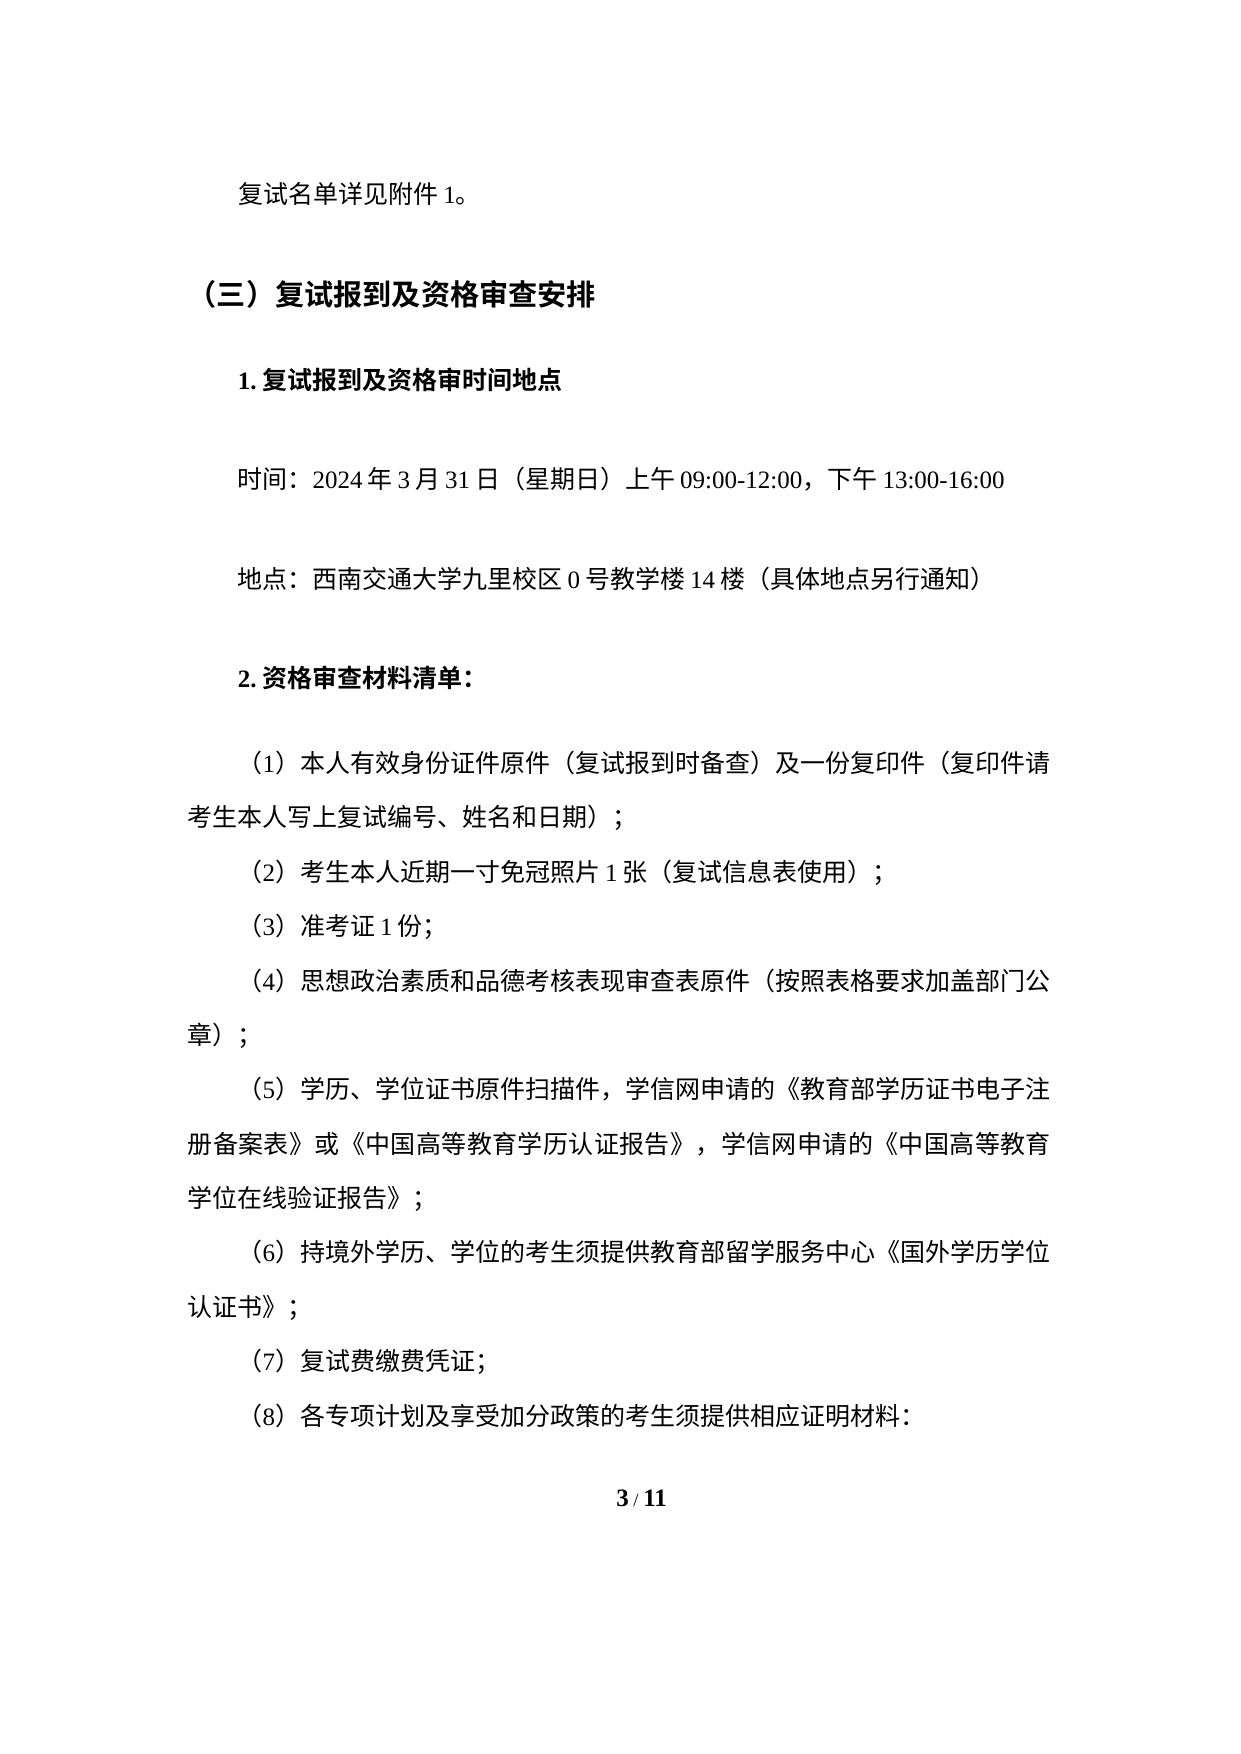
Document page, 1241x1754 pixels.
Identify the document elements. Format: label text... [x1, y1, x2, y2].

text （1）本人有效身份证件原件（复试报到时备查）及一份复印件（复印件请考生本人写上复试编号、姓名和日期）； [187, 743, 1053, 834]
text （4）思想政治素质和品德考核表现审查表原件（按照表格要求加盖部门公章）； [187, 961, 1053, 1052]
text （8）各专项计划及享受加分政策的考生须提供相应证明材料： [187, 1396, 1053, 1432]
text （5）学历、学位证书原件扫描件，学信网申请的《教育部学历证书电子注册备案表》或《中国高等教育学历认证报告》，学信网申请的《中国高等教育学位在线验证报告》； [187, 1070, 1053, 1215]
text （7）复试费缴费凭证； [187, 1342, 1053, 1378]
text 2. 资格审查材料清单： [187, 644, 1053, 709]
text （2）考生本人近期一寸免冠照片1张（复试信息表使用）； [187, 852, 1053, 888]
text （三）复试报到及资格审查安排 [187, 260, 1053, 325]
text （3）准考证1份； [187, 907, 1053, 943]
text 复试名单详见附件1。 [187, 161, 1053, 226]
text 1. 复试报到及资格审时间地点 [187, 346, 1053, 411]
text 地点：西南交通大学九里校区0号教学楼14楼（具体地点另行通知） [187, 545, 1053, 610]
text （6）持境外学历、学位的考生须提供教育部留学服务中心《国外学历学位认证书》； [187, 1233, 1053, 1323]
text 时间：2024年3月31日（星期日）上午09:00-12:00，下午13:00-16:00 [187, 445, 1053, 510]
